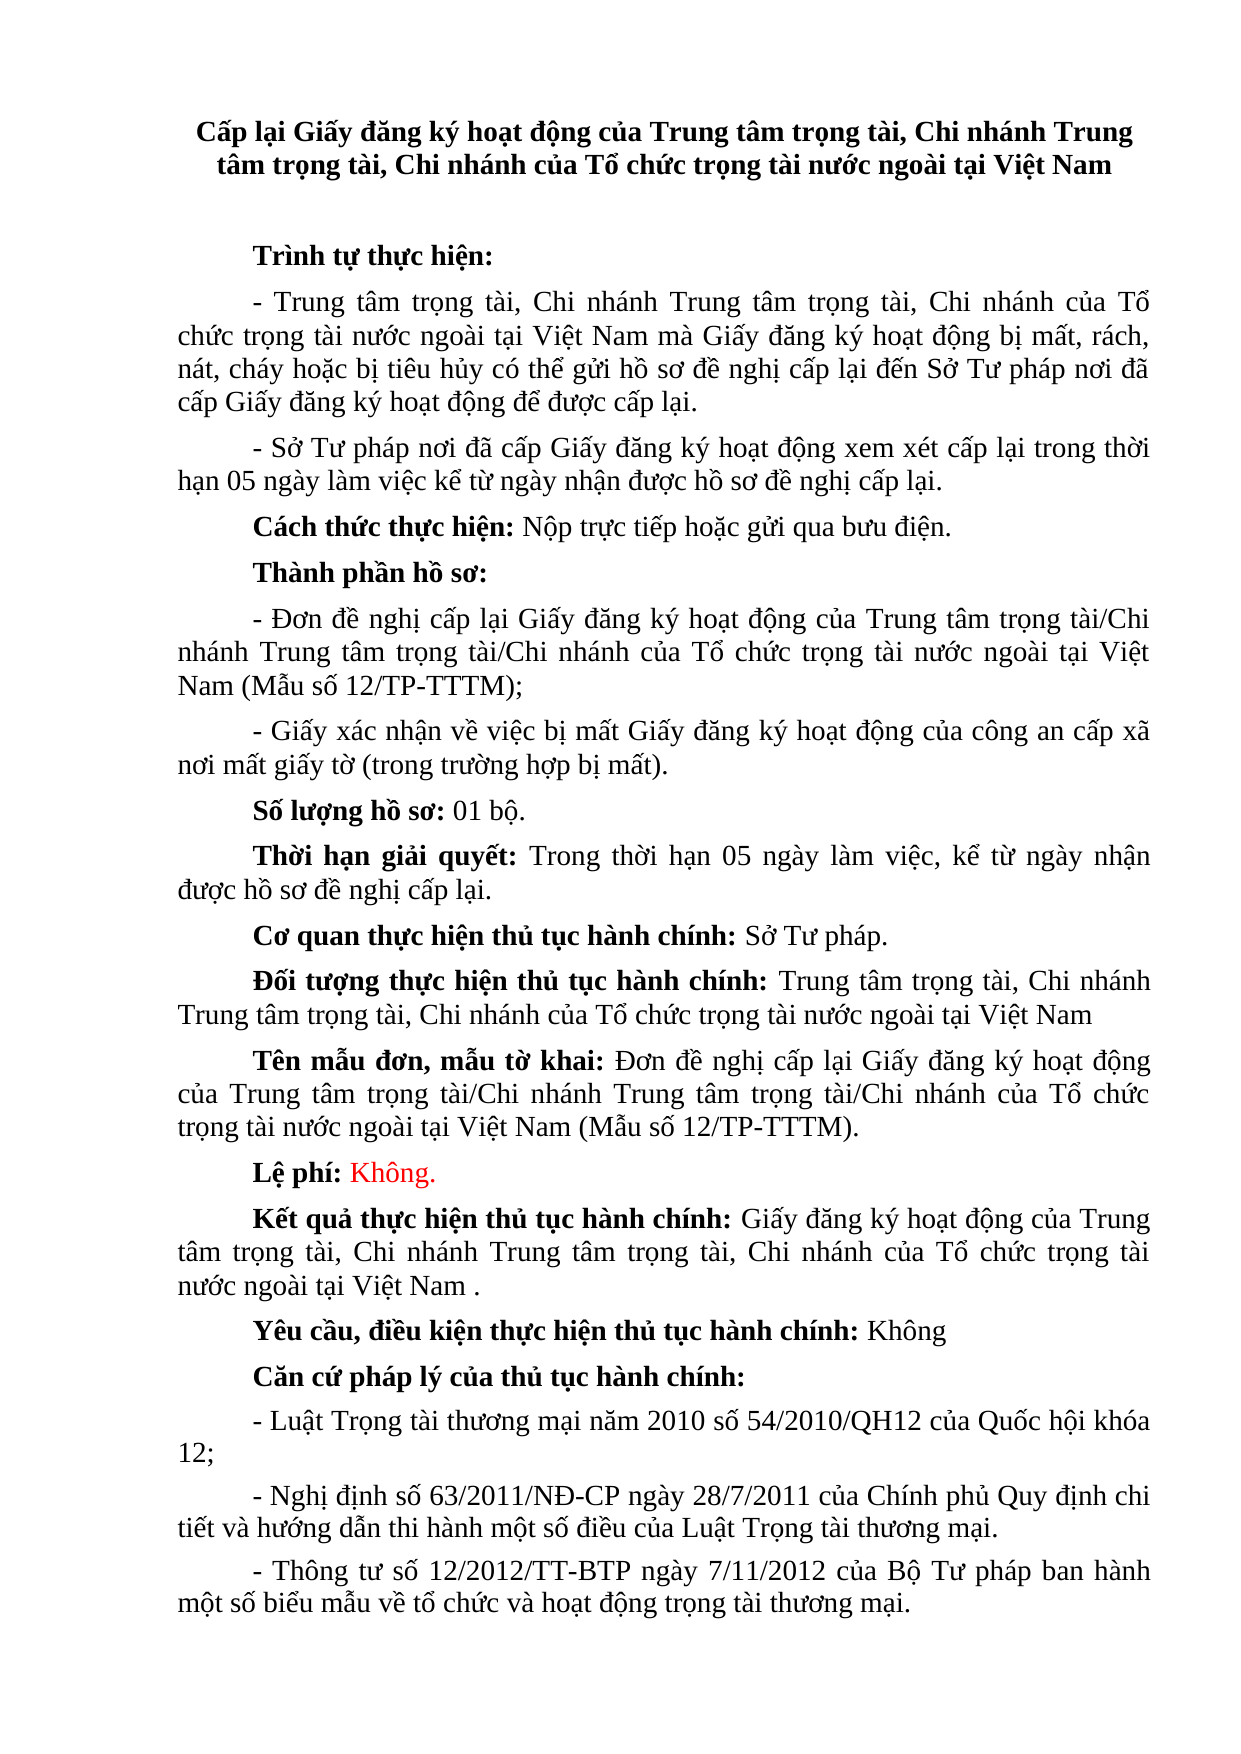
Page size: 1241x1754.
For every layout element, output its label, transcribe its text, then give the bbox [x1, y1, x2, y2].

text Lệ phí: Không. [177, 1156, 1152, 1189]
text Tên mẫu đơn, mẫu tờ khai: Đơn đề nghị cấp lại Giấy đăng ký hoạt động của Trung tâm trọng tài/Chi nhánh Trung tâm trọng tài/Chi nhánh của Tổ chức trọng tài nước ngoài tại Việt Nam (Mẫu số 12/TP-TTTM). [177, 1043, 1152, 1143]
text Yêu cầu, điều kiện thực hiện thủ tục hành chính: Không [177, 1314, 1152, 1347]
text Trình tự thực hiện: [177, 239, 1152, 272]
text - Thông tư số 12/2012/TT-BTP ngày 7/11/2012 của Bộ Tư pháp ban hành một số biểu mẫu về tổ chức và hoạt động trọng tài thương mại. [177, 1556, 1152, 1618]
text - Sở Tư pháp nơi đã cấp Giấy đăng ký hoạt động xem xét cấp lại trong thời hạn 05 ngày làm việc kể từ ngày nhận được hồ sơ đề nghị cấp lại. [177, 431, 1152, 497]
text Kết quả thực hiện thủ tục hành chính: Giấy đăng ký hoạt động của Trung tâm trọng tài, Chi nhánh Trung tâm trọng tài, Chi nhánh của Tổ chức trọng tài nước ngoài tại Việt Nam . [177, 1202, 1152, 1302]
text Cơ quan thực hiện thủ tục hành chính: Sở Tư pháp. [177, 918, 1152, 952]
text Thời hạn giải quyết: Trong thời hạn 05 ngày làm việc, kể từ ngày nhận được hồ sơ đề nghị cấp lại. [177, 839, 1152, 906]
text Thành phần hồ sơ: [177, 556, 1152, 589]
text Đối tượng thực hiện thủ tục hành chính: Trung tâm trọng tài, Chi nhánh Trung tâm trọng tài, Chi nhánh của Tổ chức trọng tài nước ngoài tại Việt Nam [177, 964, 1152, 1031]
text Cách thức thực hiện: Nộp trực tiếp hoặc gửi qua bưu điện. [177, 510, 1152, 543]
text - Trung tâm trọng tài, Chi nhánh Trung tâm trọng tài, Chi nhánh của Tổ chức trọng tài nước ngoài tại Việt Nam mà Giấy đăng ký hoạt động bị mất, rách, nát, cháy hoặc bị tiêu hủy có thể gửi hồ sơ đề nghị cấp lại đến Sở Tư pháp nơi đã cấp Giấy đăng ký hoạt động để được cấp lại. [177, 285, 1152, 418]
text Số lượng hồ sơ: 01 bộ. [177, 793, 1152, 827]
text - Luật Trọng tài thương mại năm 2010 số 54/2010/QH12 của Quốc hội khóa 12; [177, 1406, 1152, 1468]
text - Đơn đề nghị cấp lại Giấy đăng ký hoạt động của Trung tâm trọng tài/Chi nhánh Trung tâm trọng tài/Chi nhánh của Tổ chức trọng tài nước ngoài tại Việt Nam (Mẫu số 12/TP-TTTM); [177, 602, 1152, 702]
subtitle Cấp lại Giấy đăng ký hoạt động của Trung tâm trọng tài, Chi nhánh Trung tâm trọng tài, Chi nhánh của Tổ chức trọng tài nước ngoài tại Việt Nam [177, 114, 1152, 181]
text Căn cứ pháp lý của thủ tục hành chính: [177, 1360, 1152, 1393]
text - Nghị định số 63/2011/NĐ-CP ngày 28/7/2011 của Chính phủ Quy định chi tiết và hướng dẫn thi hành một số điều của Luật Trọng tài thương mại. [177, 1481, 1152, 1543]
text - Giấy xác nhận về việc bị mất Giấy đăng ký hoạt động của công an cấp xã nơi mất giấy tờ (trong trường hợp bị mất). [177, 714, 1152, 781]
